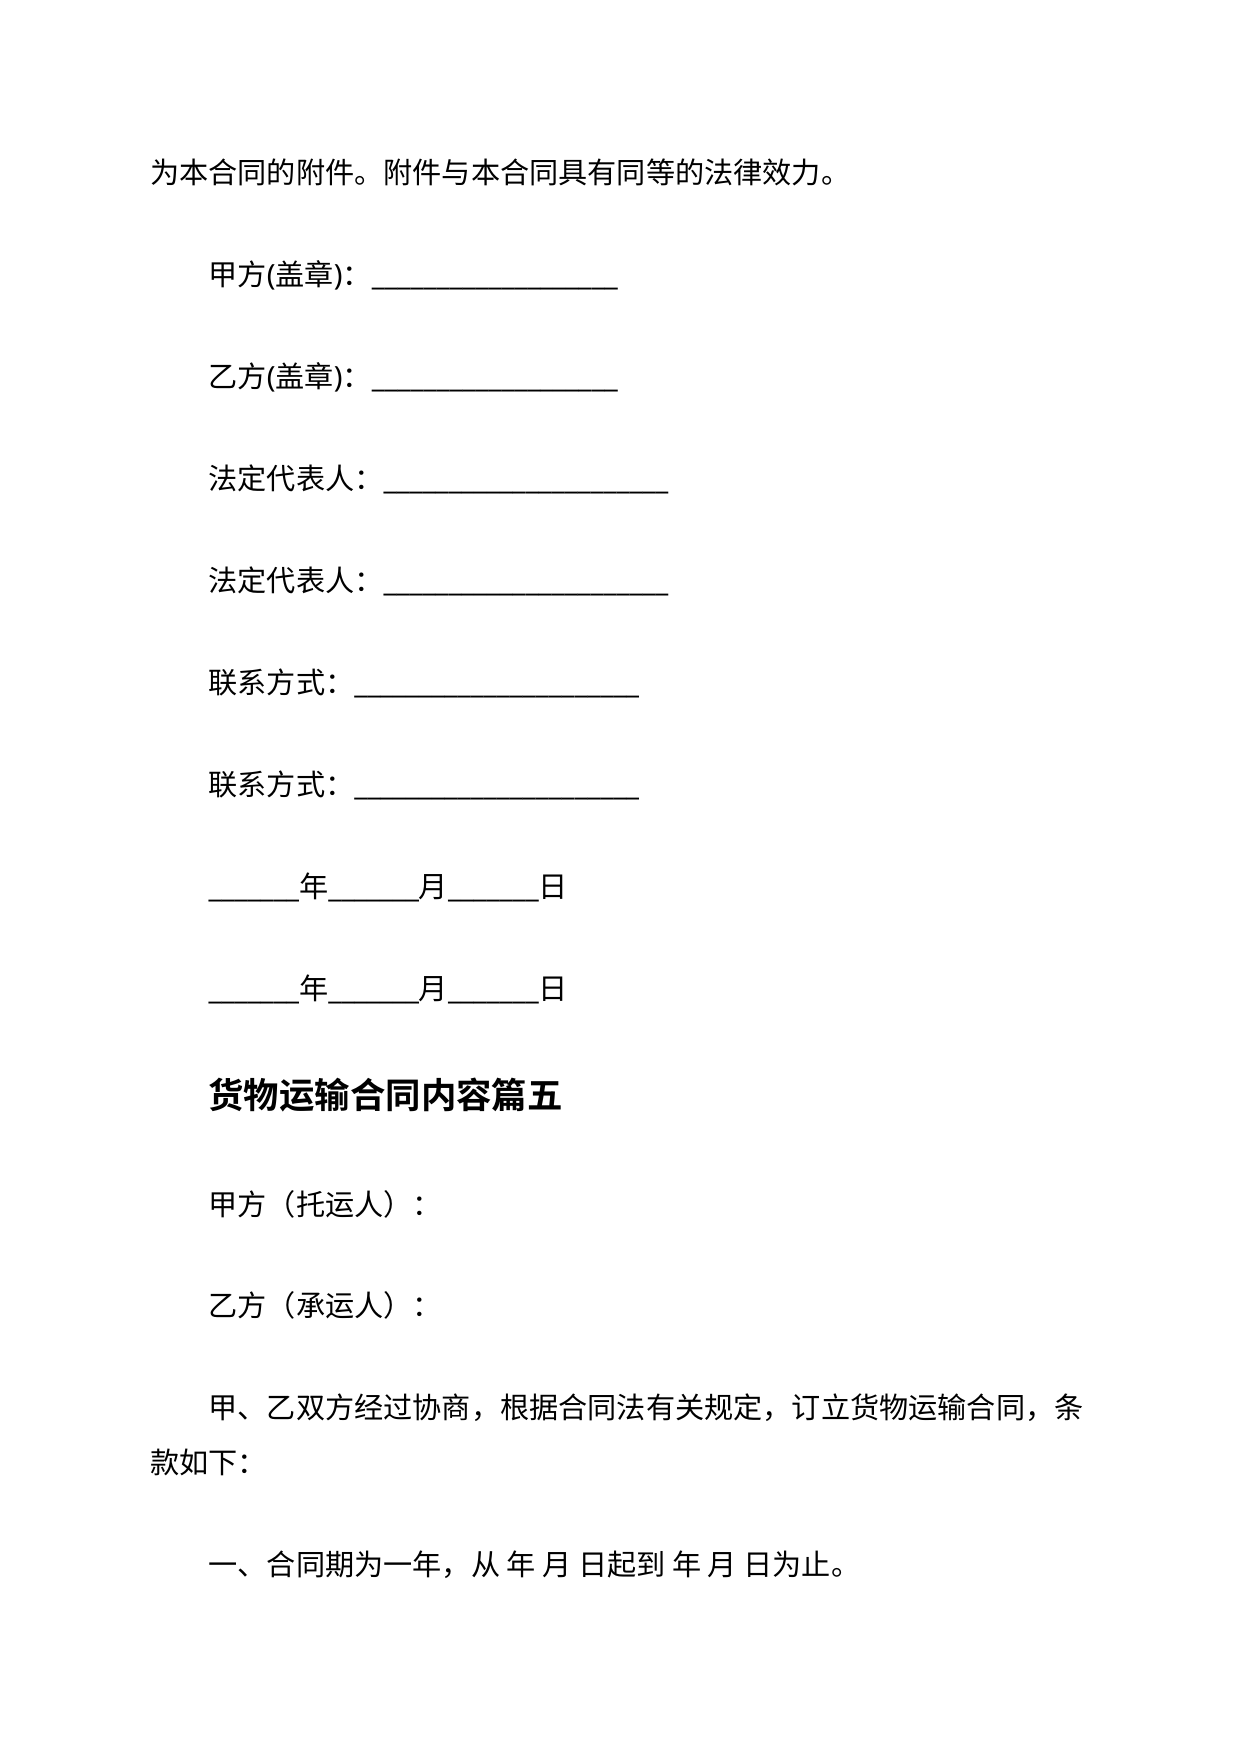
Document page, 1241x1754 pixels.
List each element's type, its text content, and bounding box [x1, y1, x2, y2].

text 联系方式：______________________ [150, 762, 1090, 804]
text 乙方（承运人）： [150, 1283, 1090, 1325]
text 甲方(盖章)：___________________ [150, 252, 1090, 294]
text 联系方式：______________________ [150, 660, 1090, 702]
text 乙方(盖章)：___________________ [150, 354, 1090, 396]
text 货物运输合同内容篇五 [150, 1068, 1090, 1119]
text 一、合同期为一年，从 年 月 日起到 年 月 日为止。 [150, 1541, 1090, 1583]
text 甲方（托运人）： [150, 1181, 1090, 1223]
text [150, 150, 1090, 192]
text 法定代表人：______________________ [150, 558, 1090, 600]
text _______年_______月_______日 [150, 966, 1090, 1008]
text 法定代表人：______________________ [150, 456, 1090, 498]
text 甲、乙双方经过协商，根据合同法有关规定，订立货物运输合同，条款如下： [150, 1384, 1090, 1482]
text _______年_______月_______日 [150, 864, 1090, 906]
